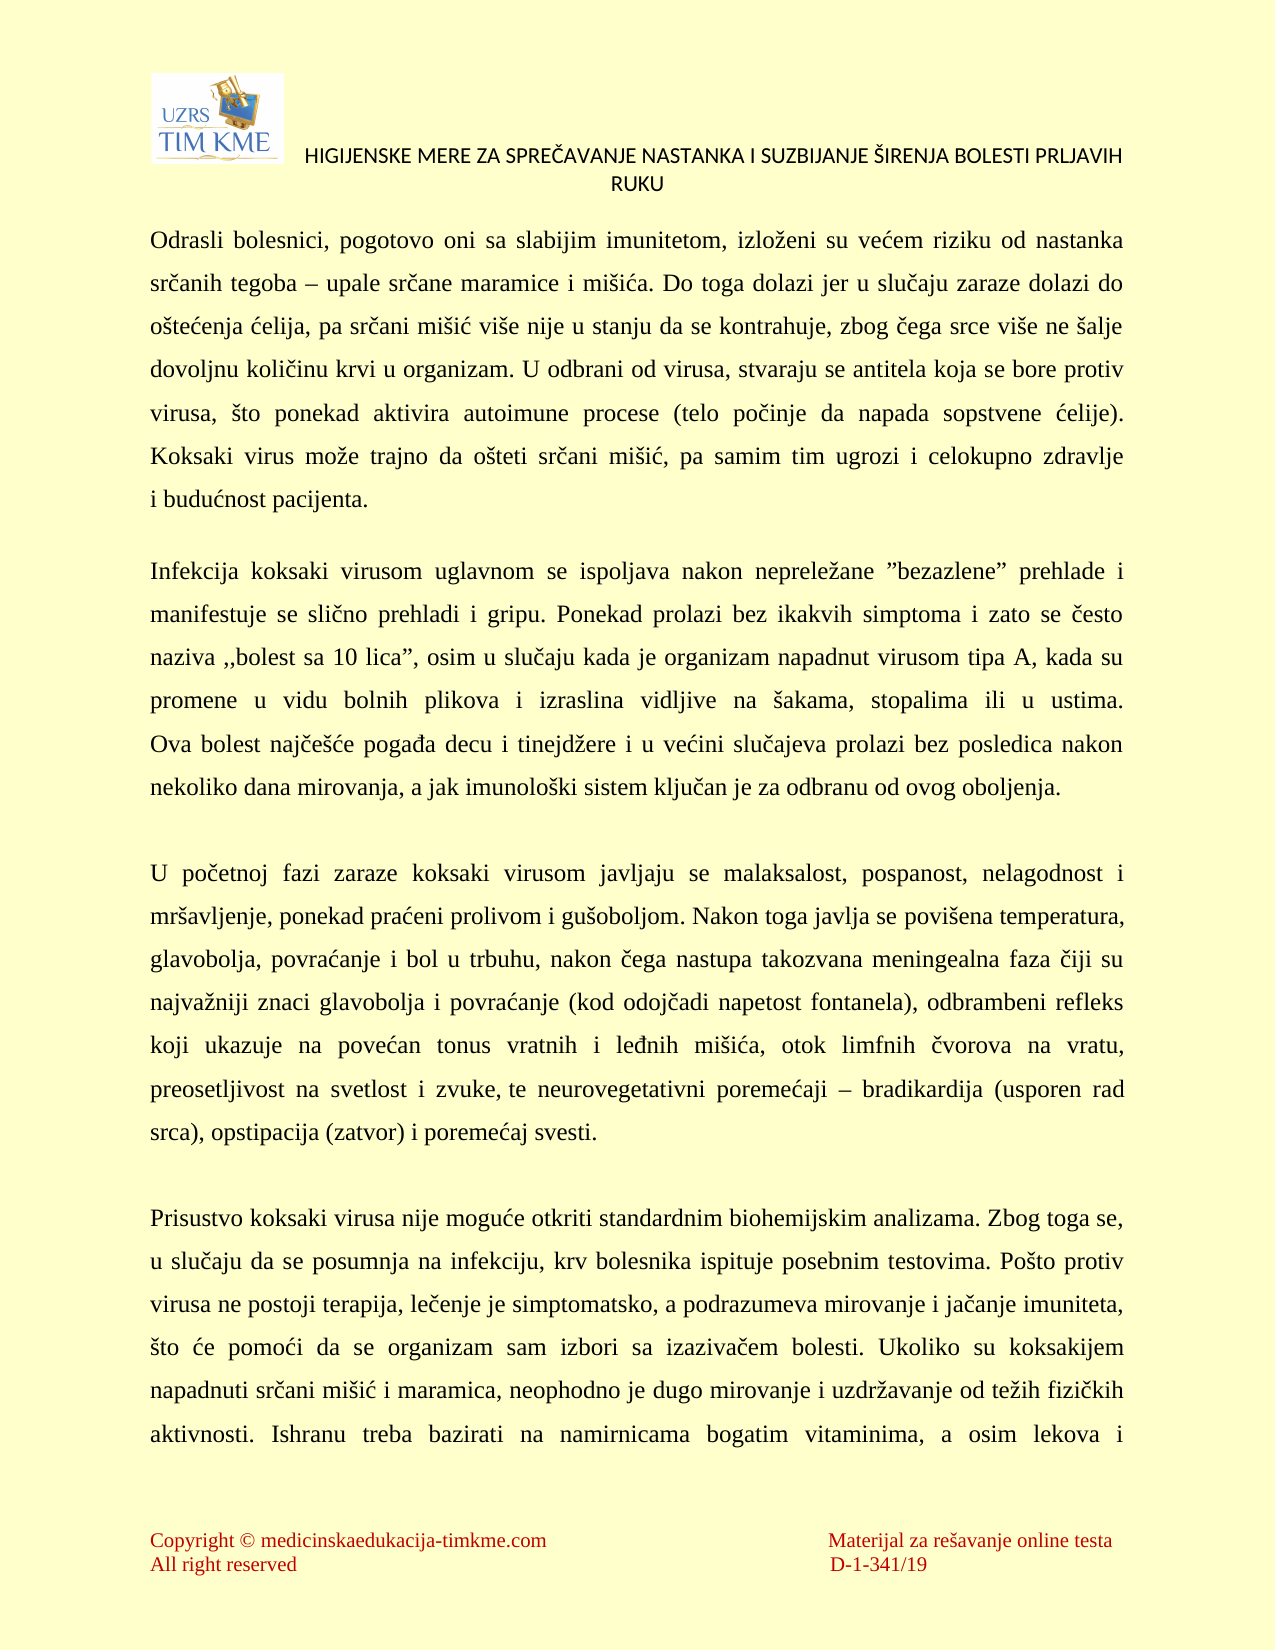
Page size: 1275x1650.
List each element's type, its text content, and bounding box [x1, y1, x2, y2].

text Odrasli bolesnici, pogotovo oni sa slabijim imunitetom, izloženi su većem riziku od nastanka srčanih tegoba – upale srčane maramice i mišića. Do toga dolazi jer u slučaju zaraze dolazi do oštećenja ćelija, pa srčani mišić više nije u stanju da se kontrahuje, zbog čega srce više ne šalje dovoljnu količinu krvi u organizam. U odbrani od virusa, stvaraju se antitela koja se bore protiv virusa, što ponekad aktivira autoimune procese (telo počinje da napada sopstvene ćelije). Koksaki virus može trajno da ošteti srčani mišić, pa samim tim ugrozi i celokupno zdravlje i budućnost pacijenta. [150, 225, 1125, 513]
text Infekcija koksaki virusom uglavnom se ispoljava nakon nepreležane ”bezazlene” prehlade i manifestuje se slično prehladi i gripu. Ponekad prolazi bez ikakvih simptoma i zato se često naziva ,,bolest sa 10 lica”, osim u slučaju kada je organizam napadnut virusom tipa A, kada su promene u vidu bolnih plikova i izraslina vidljive na šakama, stopalima ili u ustima. Ova bolest najčešće pogađa decu i tinejdžere i u većini slučajeva prolazi bez posledica nakon nekoliko dana mirovanja, a jak imunološki sistem ključan je za odbranu od ovog oboljenja. [150, 556, 1125, 801]
text U početnoj fazi zaraze koksaki virusom javljaju se malaksalost, pospanost, nelagodnost i mršavljenje, ponekad praćeni prolivom i gušoboljom. Nakon toga javlja se povišena temperatura, glavobolja, povraćanje i bol u trbuhu, nakon čega nastupa takozvana meningealna faza čiji su najvažniji znaci glavobolja i povraćanje (kod odojčadi napetost fontanela), odbrambeni refleks koji ukazuje na povećan tonus vratnih i leđnih mišića, otok limfnih čvorova na vratu, preosetljivost na svetlost i zvuke, te neurovegetativni poremećaji – bradikardija (usporen rad srca), opstipacija (zatvor) i poremećaj svesti. [150, 858, 1125, 1146]
picture [151, 73, 284, 164]
